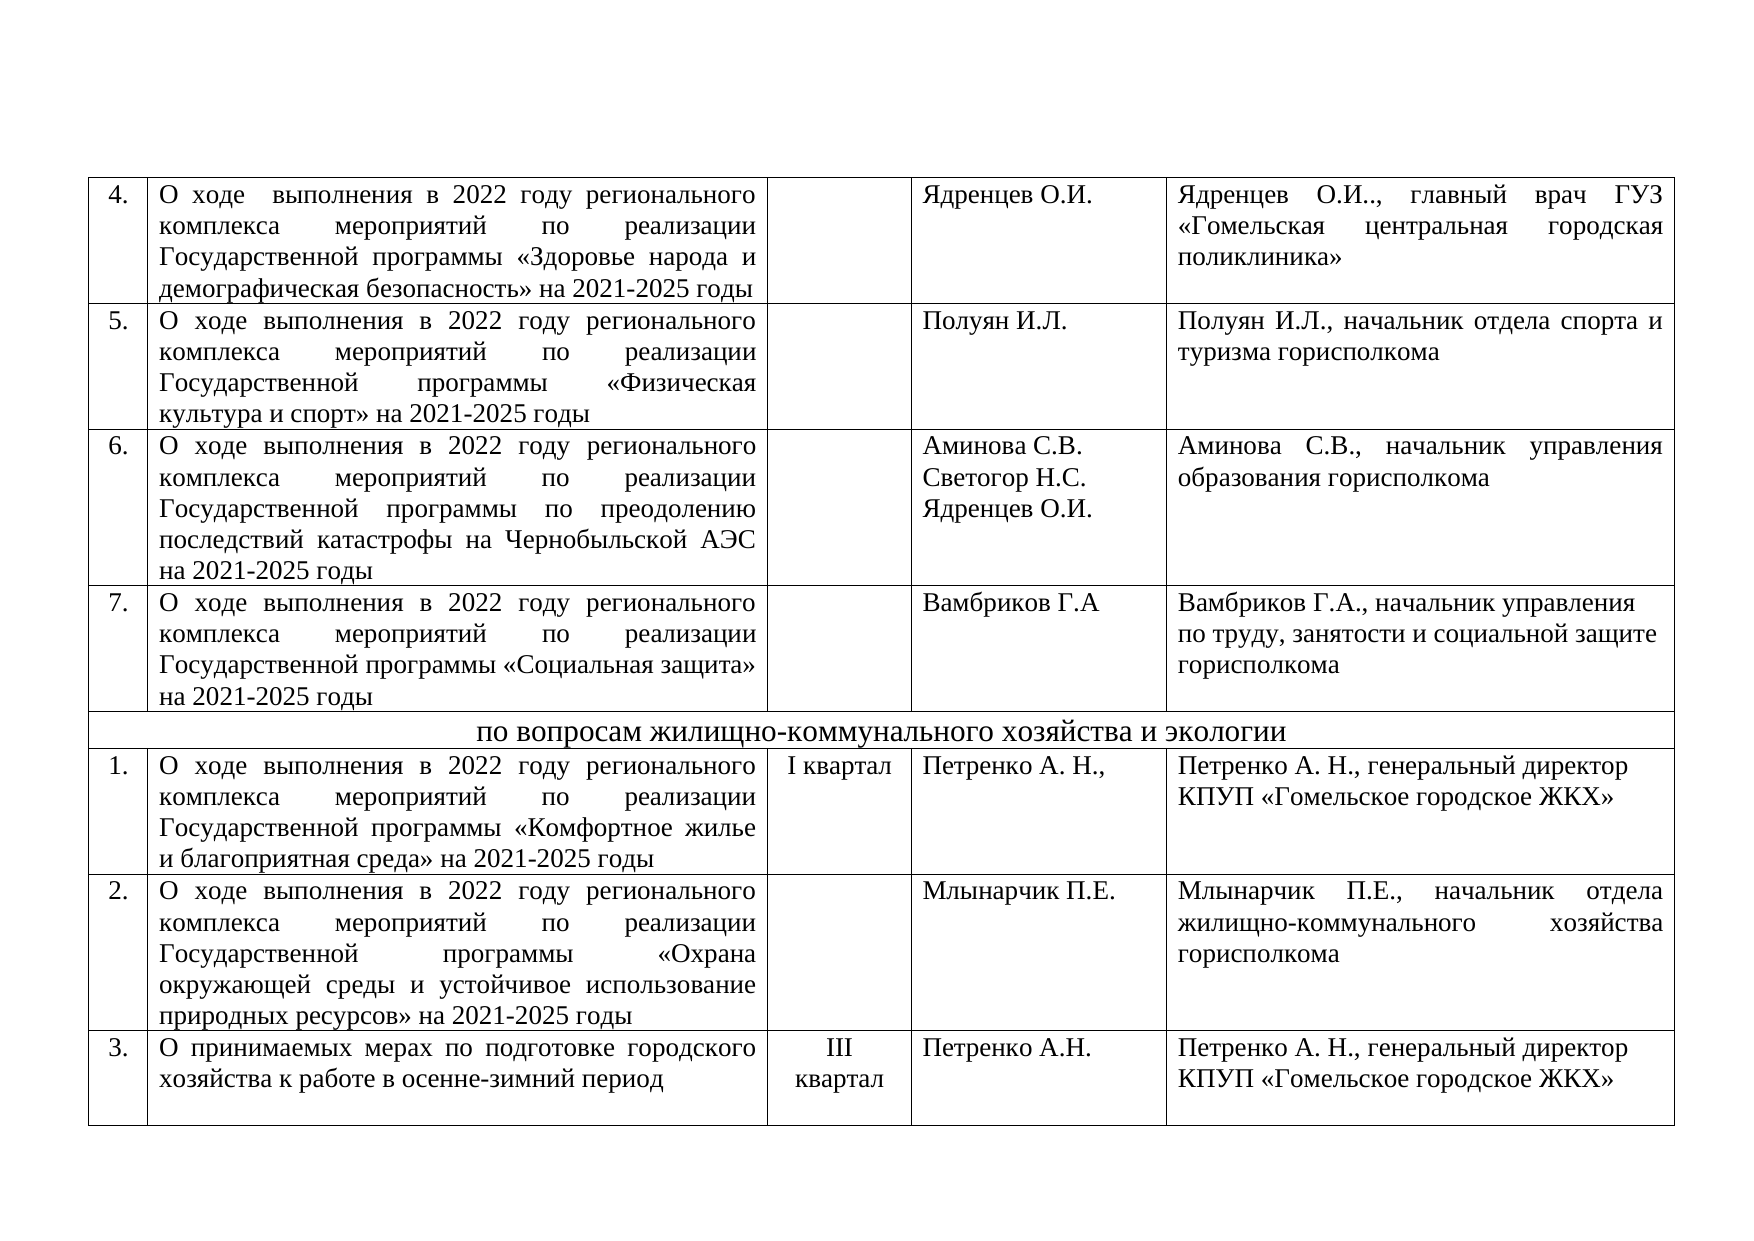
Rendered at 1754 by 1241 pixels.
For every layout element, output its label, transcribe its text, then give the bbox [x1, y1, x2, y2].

table_cell Полуян И.Л. [912, 304, 1166, 428]
table_cell Ядренцев О.И.., главный врач ГУЗ «Гомельская центральная городская поликлиника» [1167, 178, 1674, 303]
table_cell 6. [89, 430, 147, 585]
table_cell Петренко А. Н., [912, 749, 1166, 873]
table_cell III квартал [768, 1031, 911, 1125]
table_cell 1. [89, 749, 147, 873]
table_cell 3. [89, 1031, 147, 1125]
table_cell О ходе выполнения в 2022 году регионального комплекса мероприятий по реализации Государственной программы «Социальная защита» на 2021-2025 годы [148, 586, 767, 711]
table_cell Аминова С.В. Светогор Н.С. Ядренцев О.И. [912, 430, 1166, 585]
table_cell О ходе выполнения в 2022 году регионального комплекса мероприятий по реализации Государственной программы «Физическая культура и спорт» на 2021-2025 годы [148, 304, 767, 428]
table_cell Вамбриков Г.А., начальник управления по труду, занятости и социальной защите горисполкома [1167, 586, 1674, 711]
table_cell Аминова С.В., начальник управления образования горисполкома [1167, 430, 1674, 585]
table_cell О ходе выполнения в 2022 году регионального комплекса мероприятий по реализации Государственной программы «Охрана окружающей среды и устойчивое использование природных ресурсов» на 2021-2025 годы [148, 875, 767, 1030]
table_cell О ходе выполнения в 2022 году регионального комплекса мероприятий по реализации Государственной программы «Комфортное жилье и благоприятная среда» на 2021-2025 годы [148, 749, 767, 873]
table_cell Петренко А. Н., генеральный директор КПУП «Гомельское городское ЖКХ» [1167, 749, 1674, 873]
table_cell О принимаемых мерах по подготовке городского хозяйства к работе в осенне-зимний период [148, 1031, 767, 1125]
table_cell 2. [89, 875, 147, 1030]
table_cell О ходе выполнения в 2022 году регионального комплекса мероприятий по реализации Государственной программы по преодолению последствий катастрофы на Чернобыльской АЭС на 2021-2025 годы [148, 430, 767, 585]
table_cell О ходе выполнения в 2022 году регионального комплекса мероприятий по реализации Государственной программы «Здоровье народа и демографическая безопасность» на 2021-2025 годы [148, 178, 767, 303]
table_cell [768, 586, 911, 711]
table_cell [768, 178, 911, 303]
table_cell Вамбриков Г.А [912, 586, 1166, 711]
table_cell [768, 430, 911, 585]
table_cell Петренко А. Н., генеральный директор КПУП «Гомельское городское ЖКХ» [1167, 1031, 1674, 1125]
table_cell Петренко А.Н. [912, 1031, 1166, 1125]
table_cell Полуян И.Л., начальник отдела спорта и туризма горисполкома [1167, 304, 1674, 428]
table_cell [768, 875, 911, 1030]
table_cell Млынарчик П.Е., начальник отдела жилищно-коммунального хозяйства горисполкома [1167, 875, 1674, 1030]
table_cell I квартал [768, 749, 911, 873]
table_cell Млынарчик П.Е. [912, 875, 1166, 1030]
table_cell Ядренцев О.И. [912, 178, 1166, 303]
table_cell по вопросам жилищно-коммунального хозяйства и экологии [89, 712, 1674, 748]
table_cell 7. [89, 586, 147, 711]
table_cell 4. [89, 178, 147, 303]
table_cell [768, 304, 911, 428]
table_cell 5. [89, 304, 147, 428]
